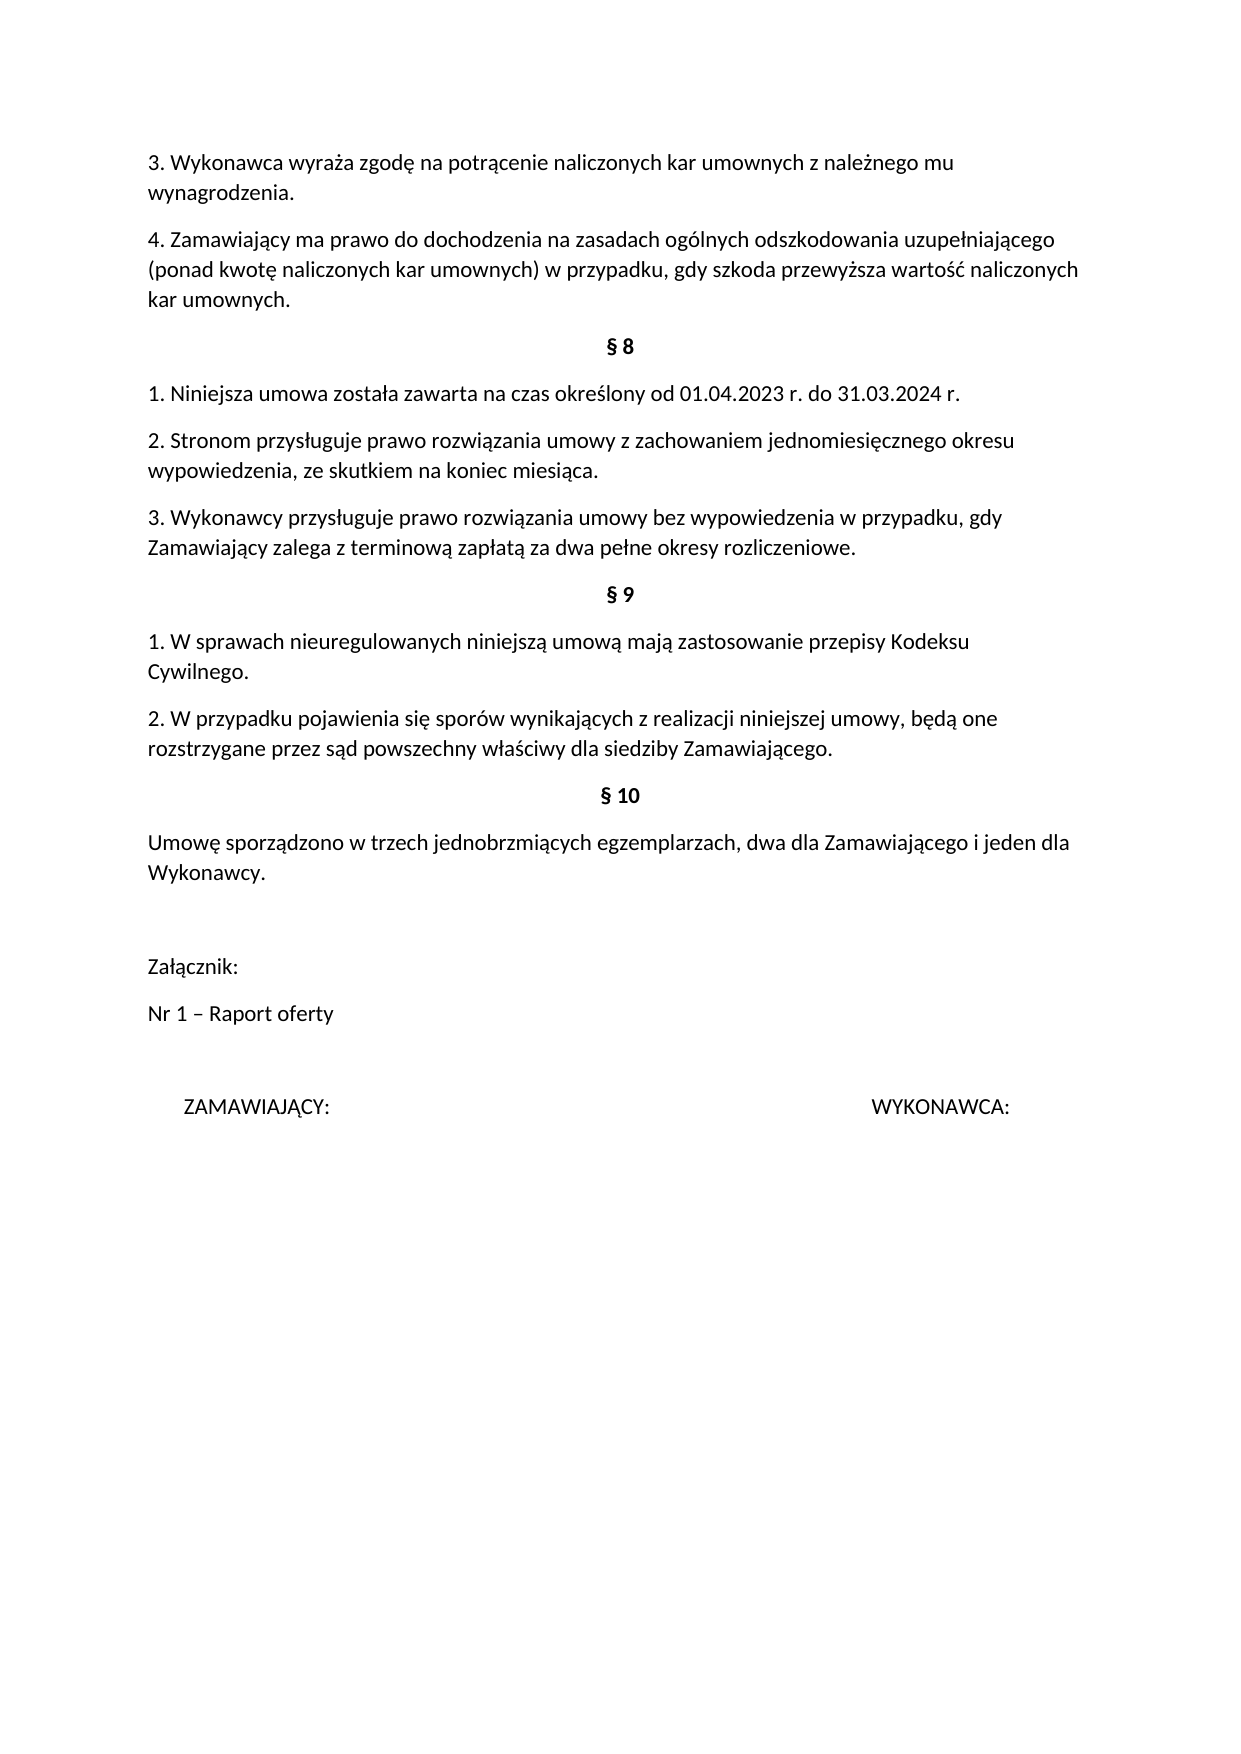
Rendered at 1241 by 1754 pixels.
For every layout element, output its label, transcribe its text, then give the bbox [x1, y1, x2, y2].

text 2. W przypadku pojawienia się sporów wynikających z realizacji niniejszej umowy, będą one rozstrzygane przez sąd powszechny właściwy dla siedziby Zamawiającego. [148, 704, 1093, 762]
text § 8 [148, 332, 1093, 360]
text 3. Wykonawca wyraża zgodę na potrącenie naliczonych kar umownych z należnego mu wynagrodzenia. [148, 148, 1093, 206]
text Nr 1 – Raport oferty [148, 999, 1093, 1027]
text § 9 [148, 580, 1093, 608]
text 3. Wykonawcy przysługuje prawo rozwiązania umowy bez wypowiedzenia w przypadku, gdy Zamawiający zalega z terminową zapłatą za dwa pełne okresy rozliczeniowe. [148, 503, 1093, 561]
text 1. W sprawach nieuregulowanych niniejszą umową mają zastosowanie przepisy Kodeksu Cywilnego. [148, 627, 1093, 685]
text Załącznik: [148, 952, 1093, 980]
text § 10 [148, 781, 1093, 809]
text 1. Niniejsza umowa została zawarta na czas określony od 01.04.2023 r. do 31.03.2024 r. [148, 379, 1093, 407]
text 2. Stronom przysługuje prawo rozwiązania umowy z zachowaniem jednomiesięcznego okresu wypowiedzenia, ze skutkiem na koniec miesiąca. [148, 426, 1093, 484]
text ZAMAWIAJĄCY: WYKONAWCA: [148, 1092, 1093, 1120]
text 4. Zamawiający ma prawo do dochodzenia na zasadach ogólnych odszkodowania uzupełniającego (ponad kwotę naliczonych kar umownych) w przypadku, gdy szkoda przewyższa wartość naliczonych kar umownych. [148, 225, 1093, 313]
text Umowę sporządzono w trzech jednobrzmiących egzemplarzach, dwa dla Zamawiającego i jeden dla Wykonawcy. [148, 828, 1093, 886]
